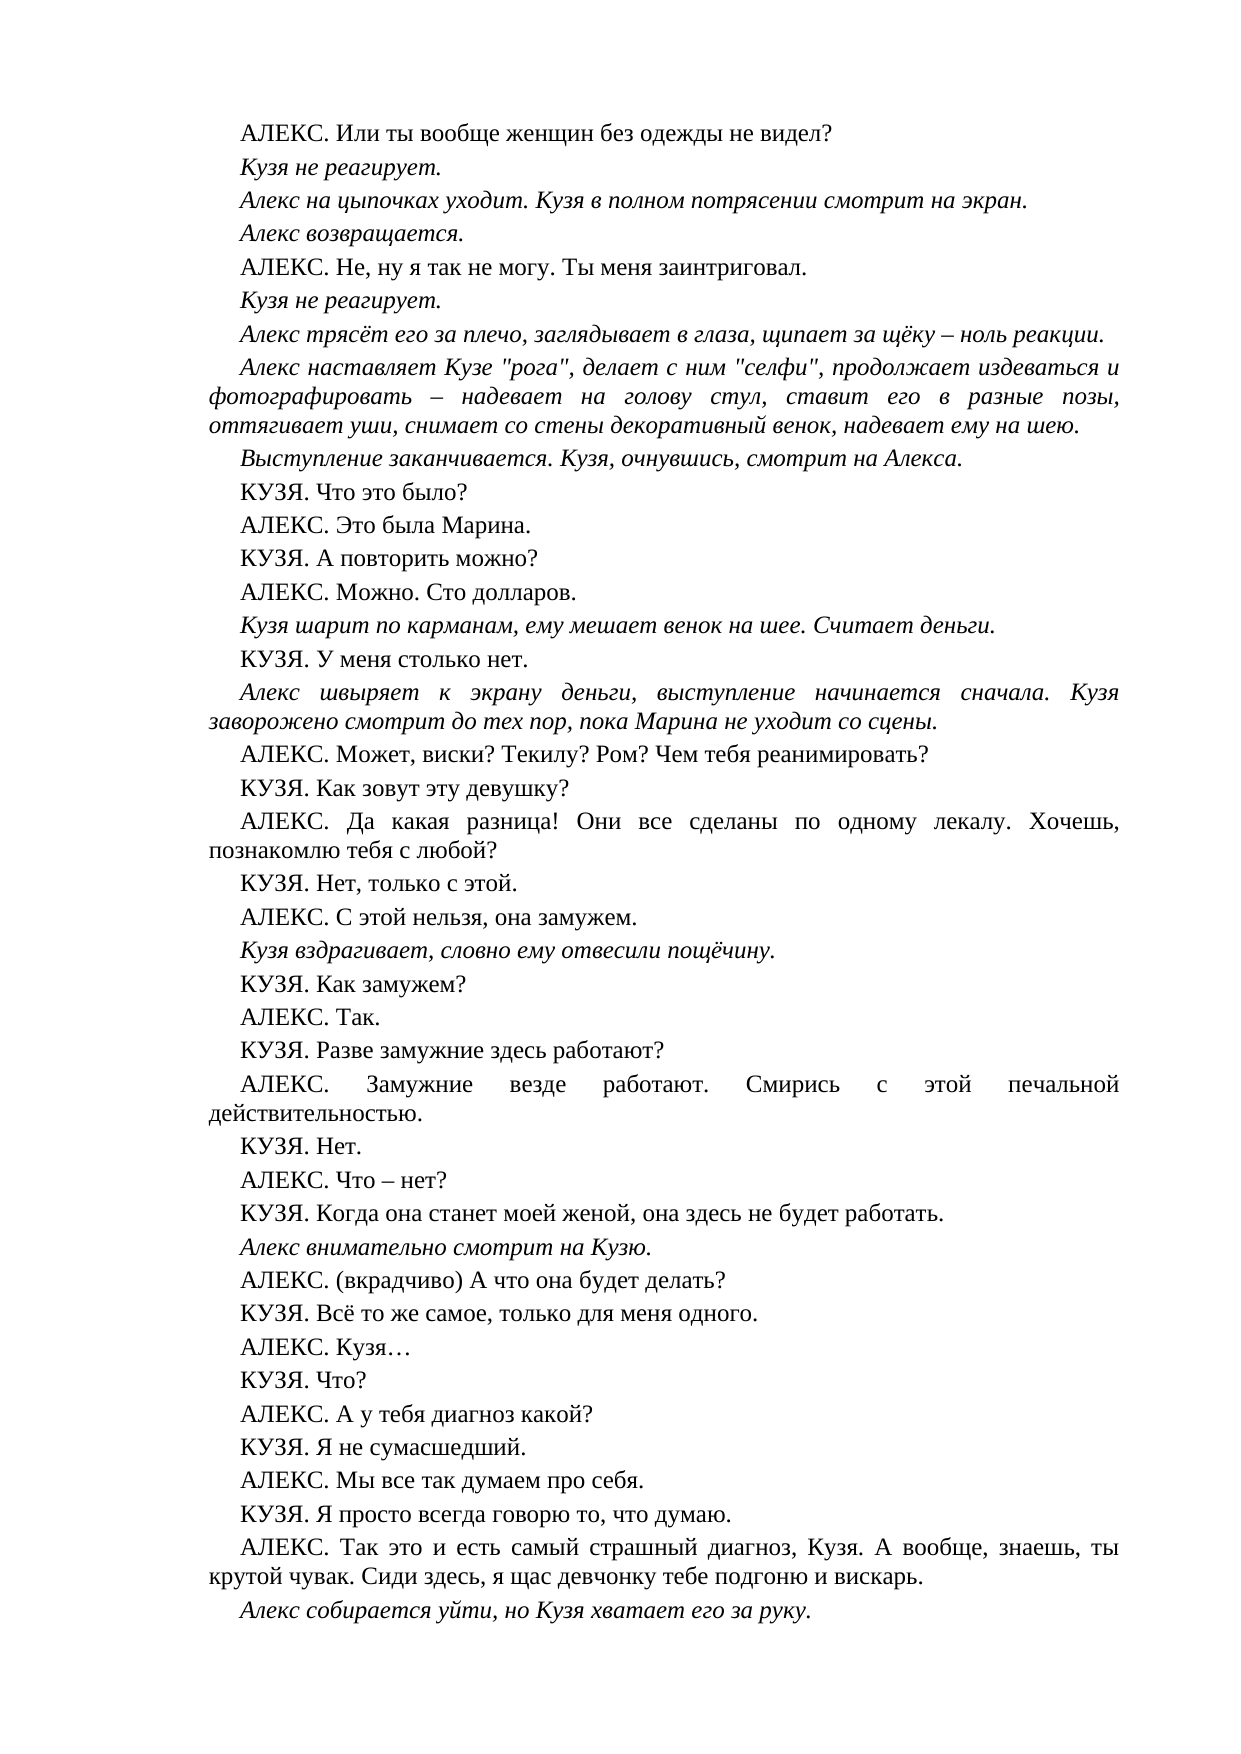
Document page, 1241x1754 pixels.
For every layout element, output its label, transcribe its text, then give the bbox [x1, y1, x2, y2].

text Кузя вздрагивает, словно ему отвесили пощёчину. [208, 935, 1120, 964]
text КУЗЯ. Что? [208, 1365, 1120, 1394]
text КУЗЯ. Когда она станет моей женой, она здесь не будет работать. [208, 1198, 1120, 1227]
text АЛЕКС. Так это и есть самый страшный диагноз, Кузя. А вообще, знаешь, ты крутой чувак. Сиди здесь, я щас девчонку тебе подгоню и вискарь. [208, 1532, 1120, 1590]
text Алекс трясёт его за плечо, заглядывает в глаза, щипает за щёку – ноль реакции. [208, 319, 1120, 347]
text Алекс на цыпочках уходит. Кузя в полном потрясении смотрит на экран. [208, 185, 1120, 214]
text АЛЕКС. Да какая разница! Они все сделаны по одному лекалу. Хочешь, познакомлю тебя с любой? [208, 806, 1120, 864]
text АЛЕКС. Может, виски? Текилу? Ром? Чем тебя реанимировать? [208, 739, 1120, 768]
text КУЗЯ. Разве замужние здесь работают? [208, 1036, 1120, 1064]
text АЛЕКС. Кузя… [208, 1332, 1120, 1361]
text АЛЕКС. А у тебя диагноз какой? [208, 1399, 1120, 1427]
text КУЗЯ. Я просто всегда говорю то, что думаю. [208, 1499, 1120, 1528]
text КУЗЯ. Нет. [208, 1131, 1120, 1160]
text АЛЕКС. (вкрадчиво) А что она будет делать? [208, 1265, 1120, 1294]
text АЛЕКС. Замужние везде работают. Смирись с этой печальной действительностью. [208, 1069, 1120, 1127]
text КУЗЯ. Я не сумасшедший. [208, 1432, 1120, 1461]
text Кузя не реагирует. [208, 152, 1120, 180]
text КУЗЯ. Как замужем? [208, 969, 1120, 997]
text АЛЕКС. Это была Марина. [208, 510, 1120, 539]
text КУЗЯ. У меня столько нет. [208, 644, 1120, 672]
text АЛЕКС. Мы все так думаем про себя. [208, 1466, 1120, 1494]
text КУЗЯ. Всё то же самое, только для меня одного. [208, 1298, 1120, 1327]
text КУЗЯ. Что это было? [208, 477, 1120, 505]
text КУЗЯ. Как зовут эту девушку? [208, 773, 1120, 802]
text Выступление заканчивается. Кузя, очнувшись, смотрит на Алекса. [208, 443, 1120, 472]
text АЛЕКС. С этой нельзя, она замужем. [208, 902, 1120, 931]
text Кузя не реагирует. [208, 285, 1120, 314]
text Алекс внимательно смотрит на Кузю. [208, 1232, 1120, 1260]
text Алекс собирается уйти, но Кузя хватает его за руку. [208, 1595, 1120, 1623]
text Кузя шарит по карманам, ему мешает венок на шее. Считает деньги. [208, 610, 1120, 639]
text АЛЕКС. Так. [208, 1002, 1120, 1031]
text Алекс наставляет Кузе "рога", делает с ним "селфи", продолжает издеваться и фотографировать – надевает на голову стул, ставит его в разные позы, оттягивает уши, снимает со стены декоративный венок, надевает ему на шею. [208, 352, 1120, 438]
text КУЗЯ. А повторить можно? [208, 543, 1120, 572]
text Алекс возвращается. [208, 218, 1120, 247]
text АЛЕКС. Или ты вообще женщин без одежды не видел? [208, 118, 1120, 147]
text Алекс швыряет к экрану деньги, выступление начинается сначала. Кузя заворожено смотрит до тех пор, пока Марина не уходит со сцены. [208, 677, 1120, 735]
text АЛЕКС. Что – нет? [208, 1165, 1120, 1193]
text АЛЕКС. Можно. Сто долларов. [208, 577, 1120, 606]
text АЛЕКС. Не, ну я так не могу. Ты меня заинтриговал. [208, 252, 1120, 281]
text КУЗЯ. Нет, только с этой. [208, 868, 1120, 897]
